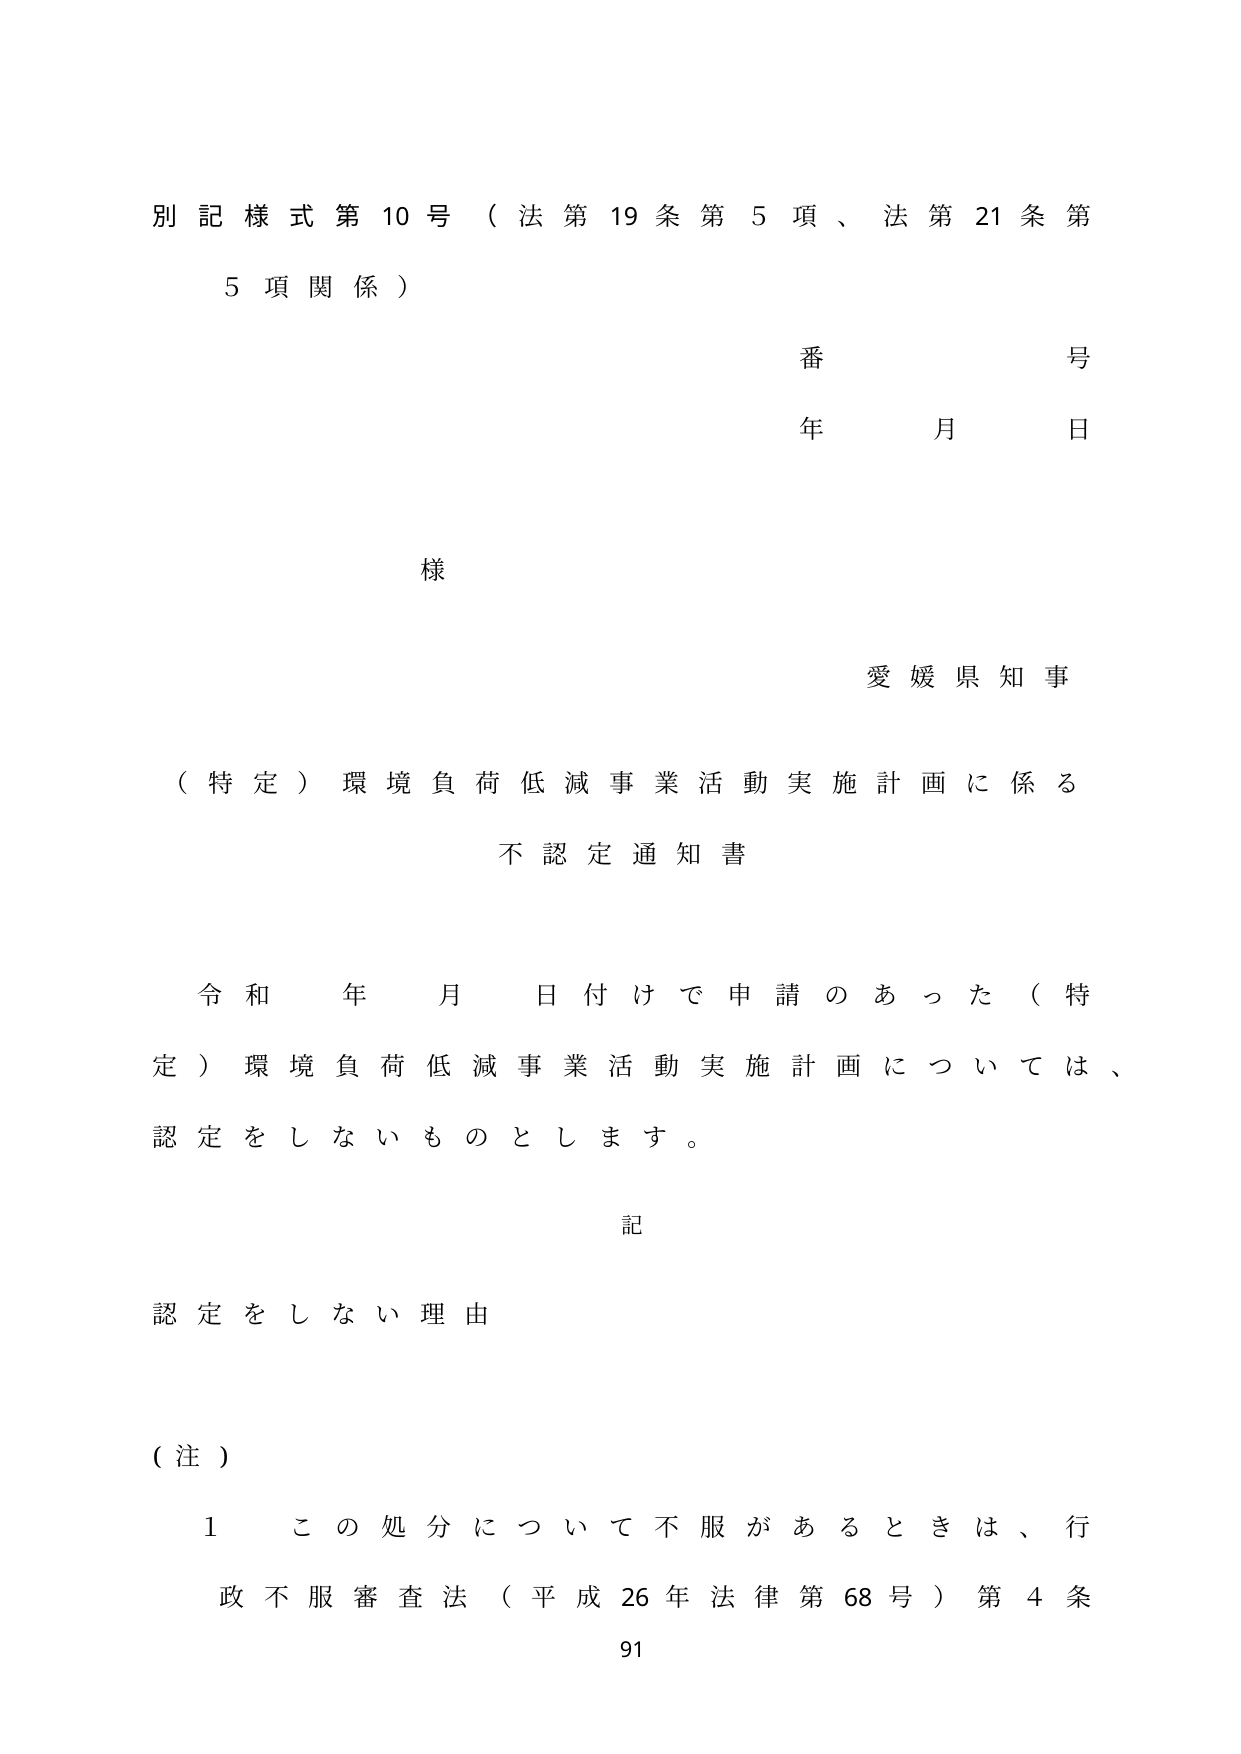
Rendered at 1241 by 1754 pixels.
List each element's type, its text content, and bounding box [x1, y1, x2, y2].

text 様 [153, 533, 1111, 604]
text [153, 1490, 1111, 1631]
text 令和 年 月 日付けで申請のあった（特定）環境負荷低減事業活動実施計画については、認定をしないものとします。 [153, 958, 1111, 1171]
subtitle 記 [153, 1206, 1111, 1242]
text 年 月 日 [153, 392, 1111, 463]
text （特定）環境負荷低減事業活動実施計画に係る不認定通知書 [153, 746, 1111, 888]
text 認定をしない理由 [153, 1277, 1111, 1348]
text (注) [153, 1419, 1111, 1490]
text 番 号 [153, 321, 1111, 392]
text 別記様式第10号（法第19条第５項、法第21条第５項関係） [153, 179, 1111, 321]
text 愛媛県知事 [153, 640, 1111, 711]
